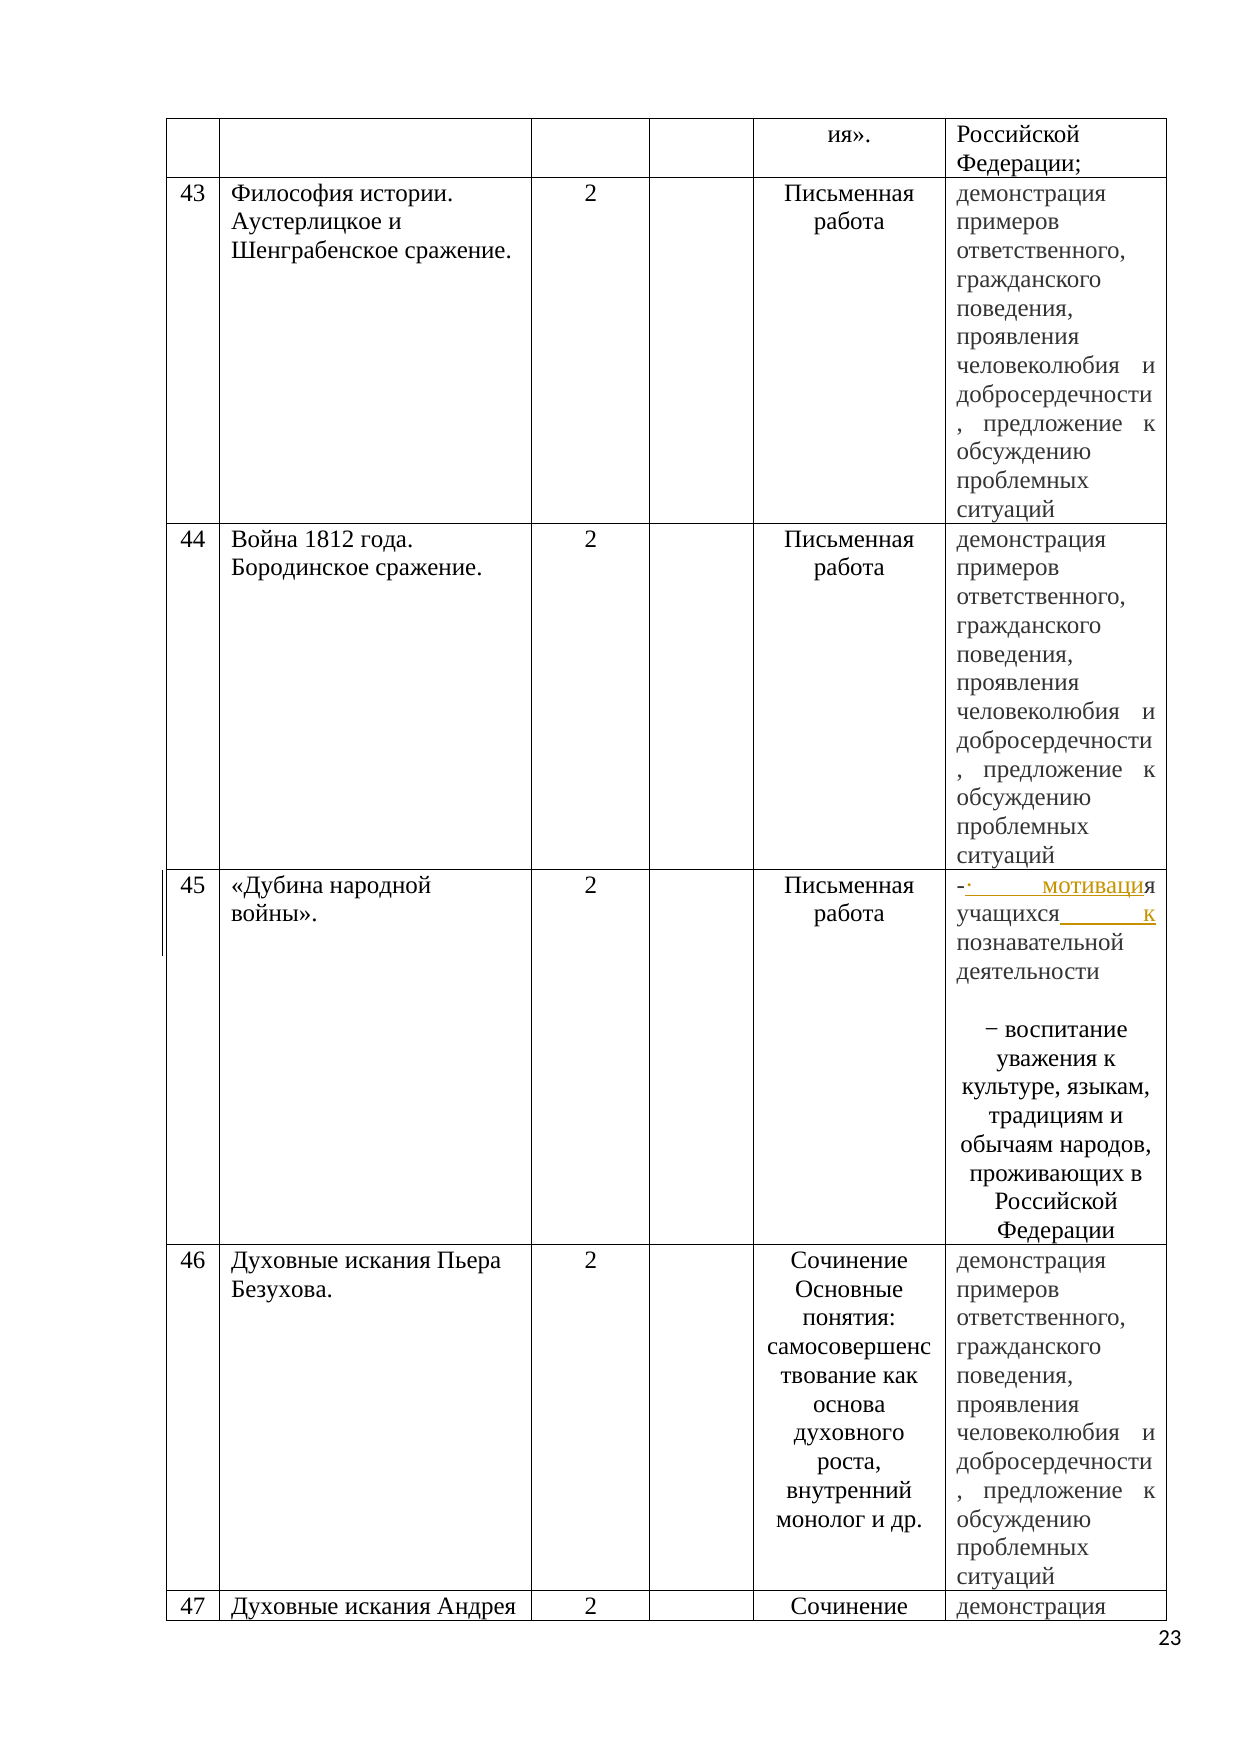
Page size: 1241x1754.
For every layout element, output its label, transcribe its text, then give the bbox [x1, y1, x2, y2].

table_cell Философия истории. Аустерлицкое и Шенграбенское сражение. [220, 178, 531, 523]
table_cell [220, 119, 531, 177]
table_cell 2 [532, 870, 649, 1244]
table_cell «Дубина народной войны». [220, 870, 531, 1244]
table_cell 2 [532, 178, 649, 523]
table_cell 47 [167, 1591, 219, 1620]
table_cell Письменная работа [754, 870, 945, 1244]
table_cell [220, 1591, 531, 1620]
table_cell 2 [532, 1591, 649, 1620]
table_cell [650, 524, 753, 869]
table_cell Письменная работа [754, 178, 945, 523]
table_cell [946, 1591, 1166, 1620]
table_cell Война 1812 года. Бородинское сражение. [220, 524, 531, 869]
table_cell 44 [167, 524, 219, 869]
table_cell 45 [167, 870, 219, 1244]
table_cell 46 [167, 1245, 219, 1590]
table_cell [650, 119, 753, 177]
table_cell 2 [532, 119, 649, 177]
table_cell Письменная работа [754, 524, 945, 869]
table_cell Духовные искания Пьера Безухова. [220, 1245, 531, 1590]
table_cell [650, 870, 753, 1244]
table_cell Сочинение Основные понятия: самосовершенствование как основа духовного роста, внутренний монолог и др. [754, 1245, 945, 1590]
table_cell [754, 119, 945, 177]
table_cell 2 [532, 524, 649, 869]
table_cell [650, 1591, 753, 1620]
table_cell -я учащихсяпознавательной деятельности − воспитание уважения к культуре, языкам, традициям и обычаям народов, проживающих в Российской Федерации [946, 870, 1166, 1244]
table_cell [946, 119, 1166, 177]
table_cell [650, 1245, 753, 1590]
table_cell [754, 1591, 945, 1620]
table_cell 42 [167, 119, 219, 177]
table_cell [650, 178, 753, 523]
table_cell 2 [532, 1245, 649, 1590]
table_cell 43 [167, 178, 219, 523]
